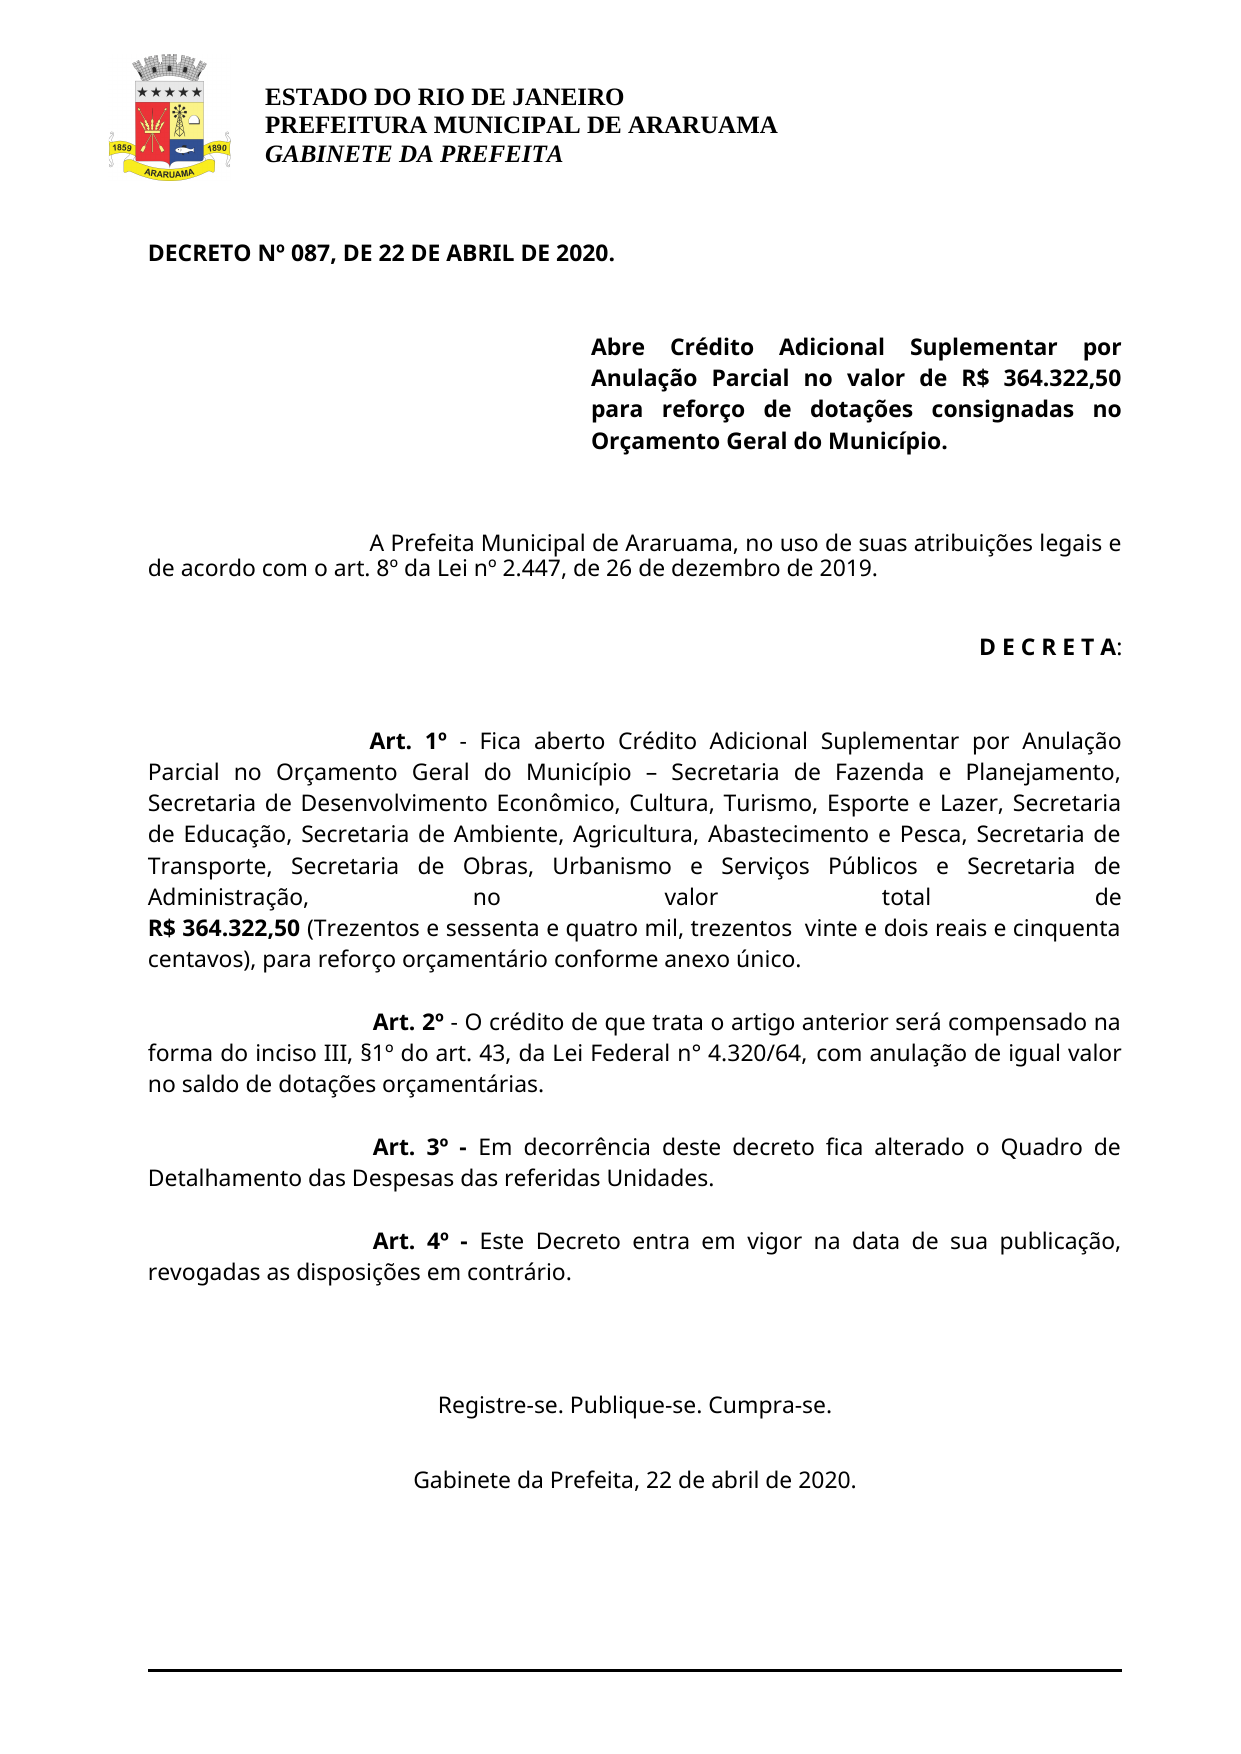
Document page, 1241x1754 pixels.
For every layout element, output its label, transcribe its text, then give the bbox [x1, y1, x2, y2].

text Art. 4º - Este Decreto entra em vigor na data de sua publicação, revogadas as disposições em contrário. [148, 1225, 1122, 1287]
text Registre-se. Publique-se. Cumpra-se. [148, 1393, 1122, 1418]
text Gabinete da Prefeita, 22 de abril de 2020. [148, 1468, 1122, 1493]
text D E C R E T A: [148, 631, 1122, 662]
picture [108, 54, 231, 181]
text Art. 2º - O crédito de que trata o artigo anterior será compensado na forma do inciso III, §1º do art. 43, da Lei Federal n° 4.320/64, com anulação de igual valor no saldo de dotações orçamentárias. [148, 1006, 1122, 1100]
text Abre Crédito Adicional Suplementar por Anulação Parcial no valor de R$ 364.322,50 para reforço de dotações consignadas no Orçamento Geral do Município. [591, 331, 1122, 456]
text DECRETO Nº 087, DE 22 DE ABRIL DE 2020. [148, 237, 1122, 268]
text Art. 3º - Em decorrência deste decreto fica alterado o Quadro de Detalhamento das Despesas das referidas Unidades. [148, 1131, 1122, 1193]
text A Prefeita Municipal de Araruama, no uso de suas atribuições legais e de acordo com o art. 8º da Lei nº 2.447, de 26 de dezembro de 2019. [148, 531, 1122, 581]
text Art. 1º - Fica aberto Crédito Adicional Suplementar por Anulação Parcial no Orçamento Geral do Município – Secretaria de Fazenda e Planejamento, Secretaria de Desenvolvimento Econômico, Cultura, Turismo, Esporte e Lazer, Secretaria de Educação, Secretaria de Ambiente, Agricultura, Abastecimento e Pesca, Secretaria de Transporte, Secretaria de Obras, Urbanismo e Serviços Públicos e Secretaria de Administração, no valor total de R$ 364.322,50 (Trezentos e sessenta e quatro mil, trezentos vinte e dois reais e cinquenta centavos), para reforço orçamentário conforme anexo único. [148, 725, 1122, 975]
